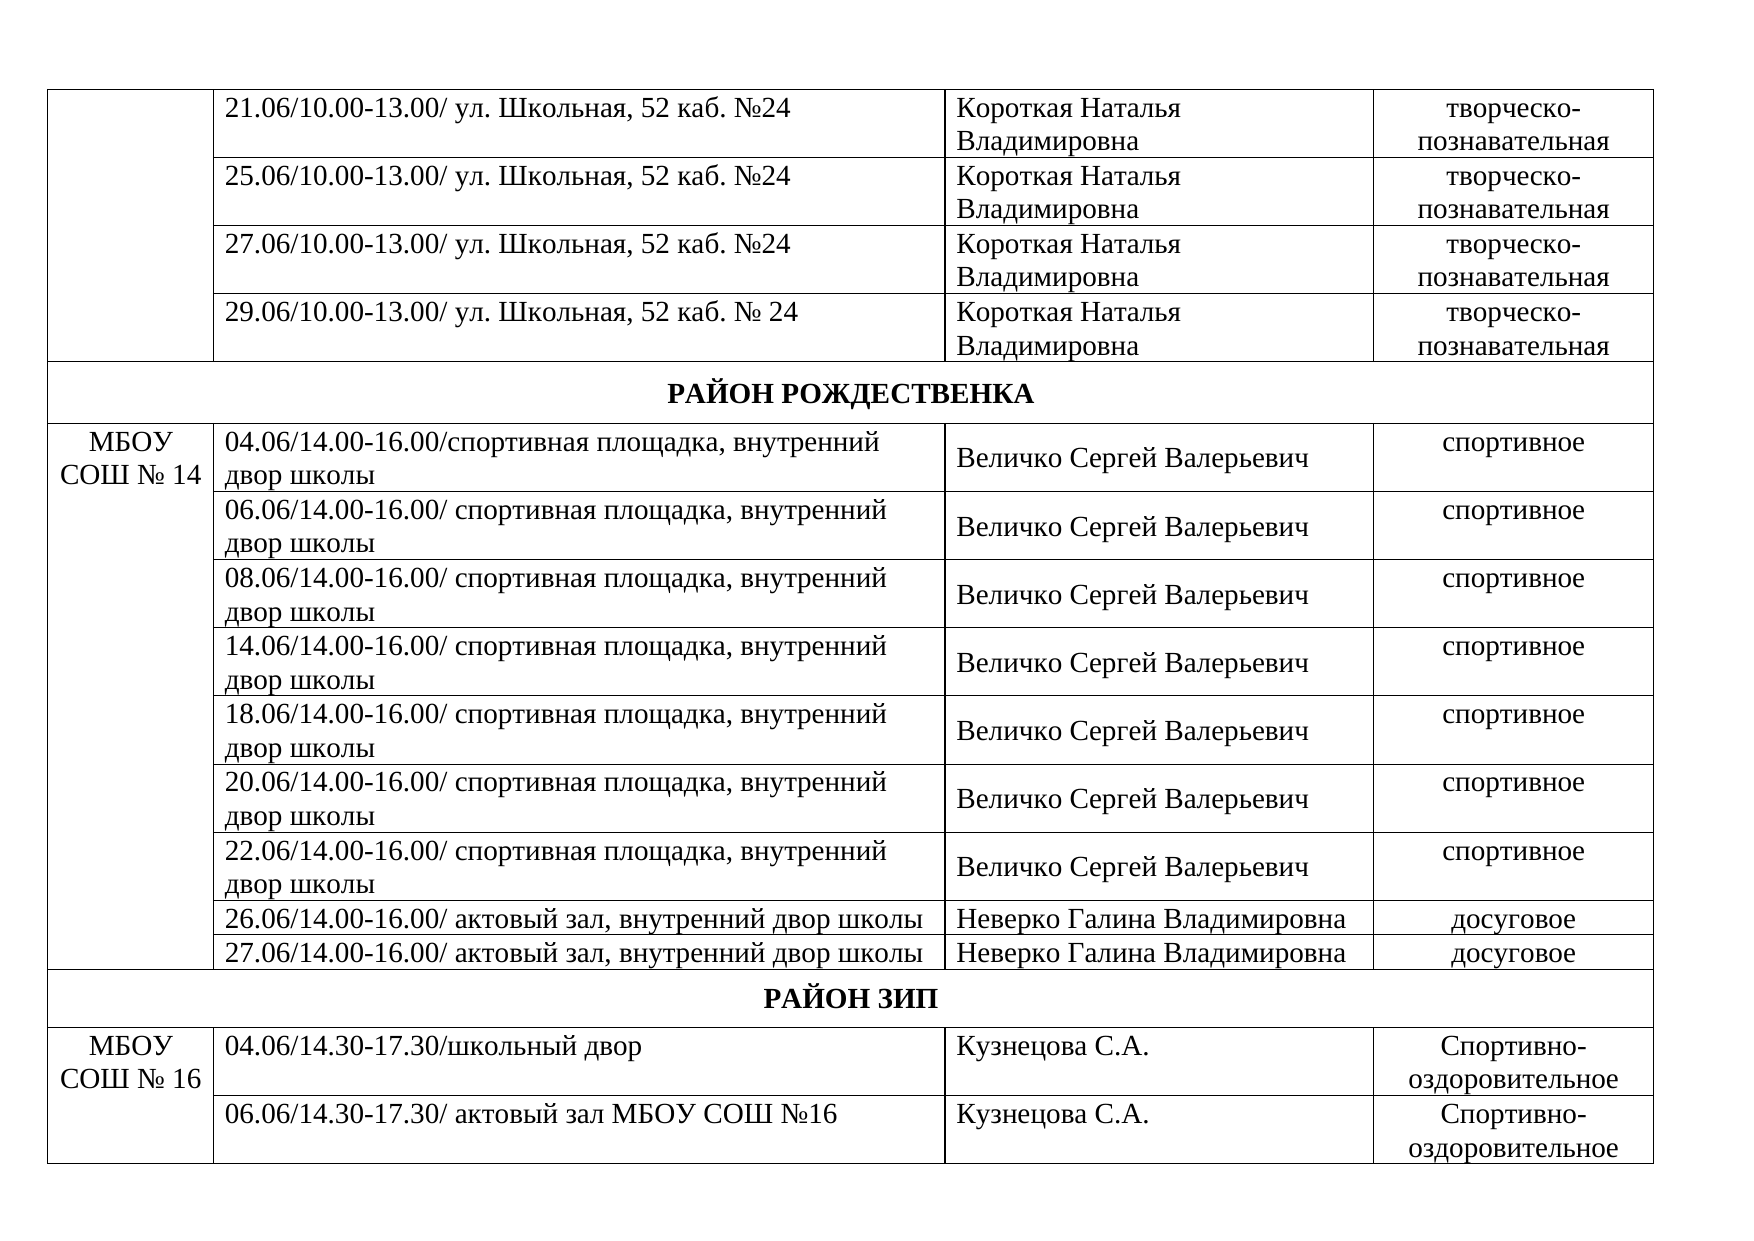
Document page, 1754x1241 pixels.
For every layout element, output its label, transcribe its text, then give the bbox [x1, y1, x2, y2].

table_cell 20.06/14.00-16.00/ спортивная площадка, внутренний двор школы [214, 765, 944, 832]
table_cell 08.06/14.00-16.00/ спортивная площадка, внутренний двор школы [214, 560, 944, 627]
table_cell 14.06/14.00-16.00/ спортивная площадка, внутренний двор школы [214, 628, 944, 695]
table_cell 04.06/14.00-16.00/спортивная площадка, внутренний двор школы [214, 424, 944, 491]
table_cell РАЙОН ЗИП [48, 970, 1653, 1027]
table_cell 04.06/14.30-17.30/школьный двор [214, 1028, 944, 1095]
table_cell Спортивно-оздоровительное [1374, 1028, 1653, 1095]
table_cell Неверко Галина Владимировна [946, 901, 1373, 934]
table_cell Неверко Галина Владимировна [946, 935, 1373, 969]
table_cell творческо-познавательная [1374, 158, 1653, 225]
table_cell 27.06/14.00-16.00/ актовый зал, внутренний двор школы [214, 935, 944, 969]
table_cell МБОУ СОШ № 16 [48, 1028, 213, 1163]
table_cell 22.06/14.00-16.00/ спортивная площадка, внутренний двор школы [214, 833, 944, 900]
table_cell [1374, 1096, 1653, 1163]
table_cell спортивное [1374, 696, 1653, 763]
table_cell 21.06/10.00-13.00/ ул. Школьная, 52 каб. №24 [214, 90, 944, 157]
table_cell спортивное [1374, 492, 1653, 559]
table_cell 06.06/14.00-16.00/ спортивная площадка, внутренний двор школы [214, 492, 944, 559]
table_cell 29.06/10.00-13.00/ ул. Школьная, 52 каб. № 24 [214, 294, 944, 361]
table_cell Величко Сергей Валерьевич [946, 628, 1373, 695]
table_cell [1374, 90, 1653, 157]
table_cell творческо-познавательная [1374, 294, 1653, 361]
table_cell Величко Сергей Валерьевич [946, 765, 1373, 832]
table_cell досуговое [1374, 935, 1653, 969]
table_cell Короткая Наталья Владимировна [946, 226, 1373, 293]
table_cell Короткая Наталья Владимировна [946, 90, 1373, 157]
table_cell 06.06/14.30-17.30/ актовый зал МБОУ СОШ №16 [214, 1096, 944, 1163]
table_cell Короткая Наталья Владимировна [946, 294, 1373, 361]
table_cell досуговое [1374, 901, 1653, 934]
table_cell Кузнецова С.А. [946, 1028, 1373, 1095]
table_cell Величко Сергей Валерьевич [946, 424, 1373, 491]
table_cell Величко Сергей Валерьевич [946, 696, 1373, 763]
table_cell 25.06/10.00-13.00/ ул. Школьная, 52 каб. №24 [214, 158, 944, 225]
table_cell 27.06/10.00-13.00/ ул. Школьная, 52 каб. №24 [214, 226, 944, 293]
table_cell МБОУ СОШ № 14 [48, 424, 213, 969]
table_cell 26.06/14.00-16.00/ актовый зал, внутренний двор школы [214, 901, 944, 934]
table_cell Величко Сергей Валерьевич [946, 492, 1373, 559]
table_cell Короткая Наталья Владимировна [946, 158, 1373, 225]
table_cell спортивное [1374, 765, 1653, 832]
table_cell спортивное [1374, 424, 1653, 491]
table_cell спортивное [1374, 560, 1653, 627]
table_cell Кузнецова С.А. [946, 1096, 1373, 1163]
table_cell спортивное [1374, 628, 1653, 695]
table_cell Величко Сергей Валерьевич [946, 833, 1373, 900]
table_cell 18.06/14.00-16.00/ спортивная площадка, внутренний двор школы [214, 696, 944, 763]
table_cell творческо-познавательная [1374, 226, 1653, 293]
table_cell РАЙОН РОЖДЕСТВЕНКА [48, 362, 1653, 423]
table_cell спортивное [1374, 833, 1653, 900]
table_cell Величко Сергей Валерьевич [946, 560, 1373, 627]
